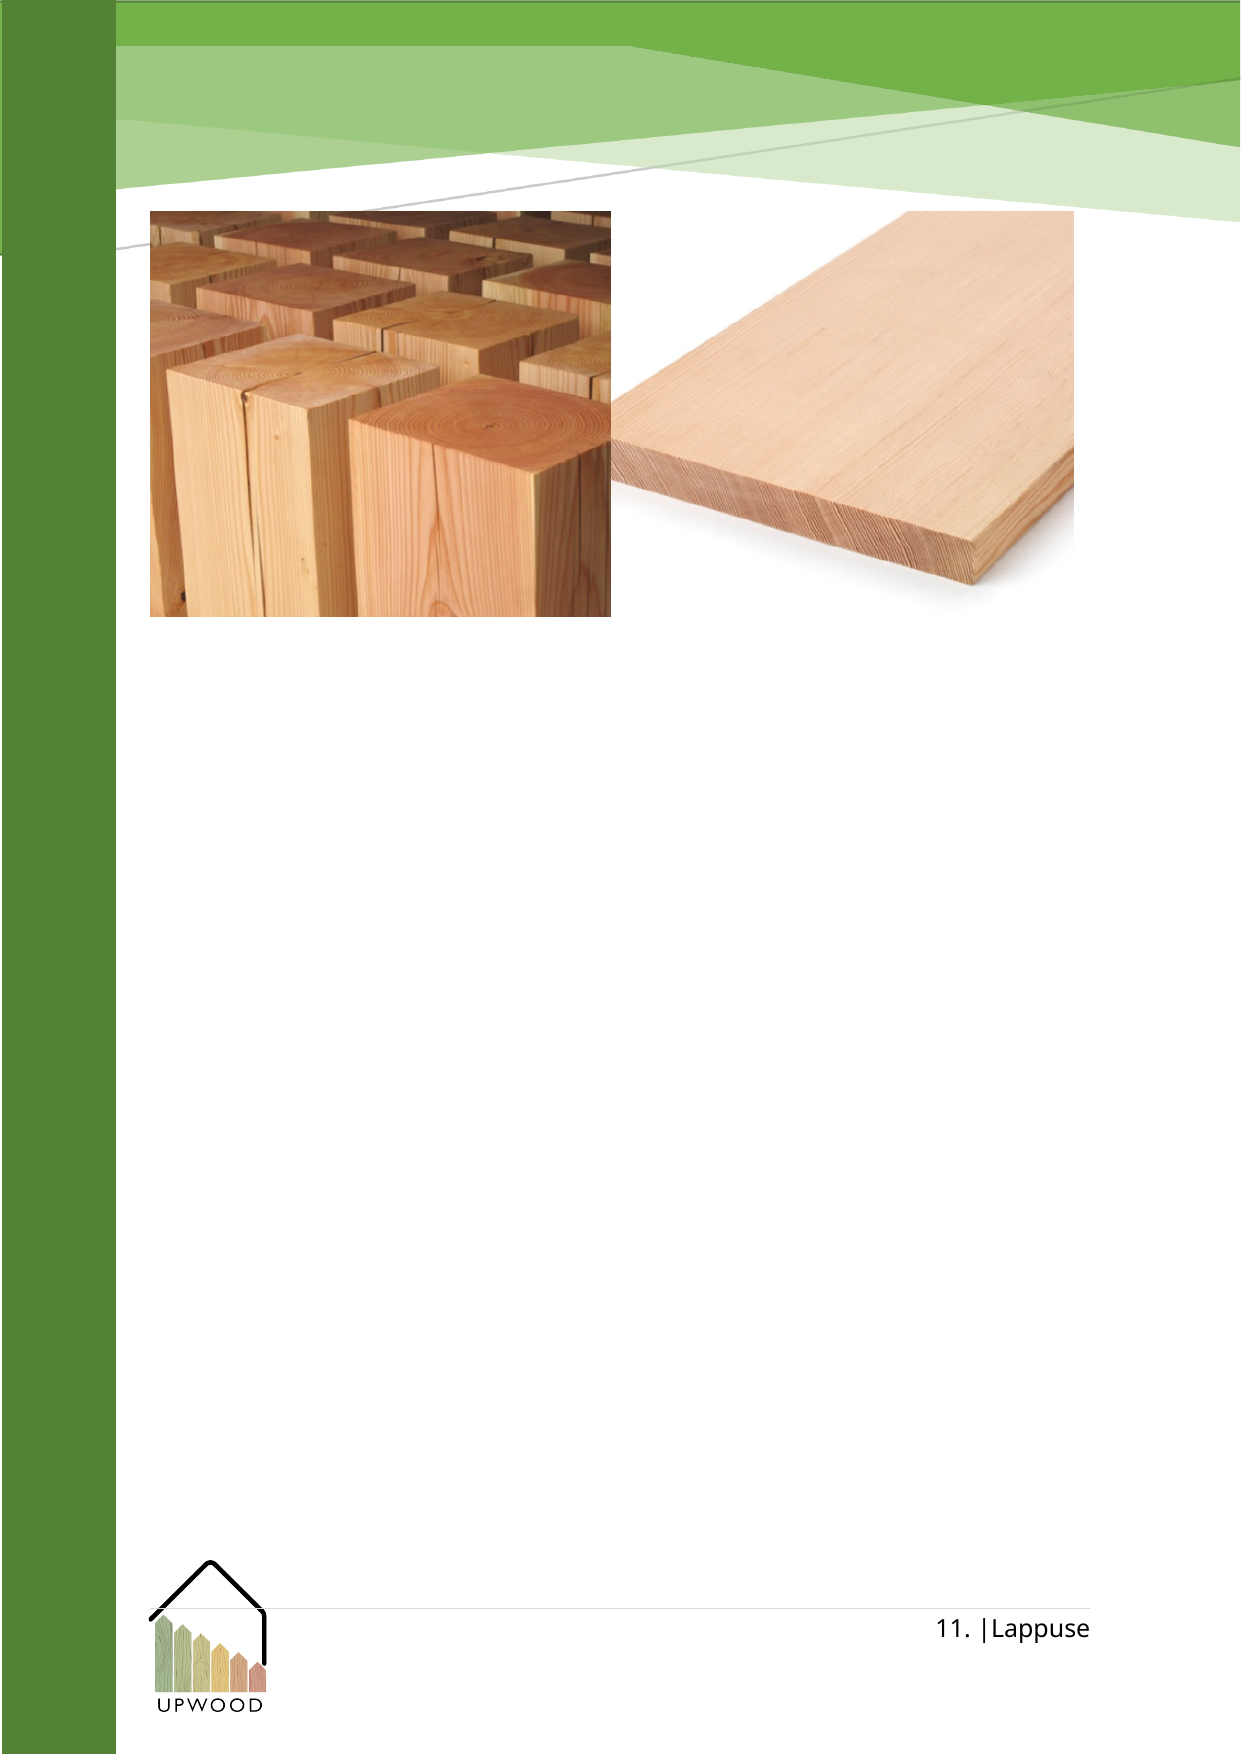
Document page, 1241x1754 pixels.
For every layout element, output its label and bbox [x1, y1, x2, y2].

picture [148, 1560, 267, 1712]
picture [116, 46, 1241, 617]
